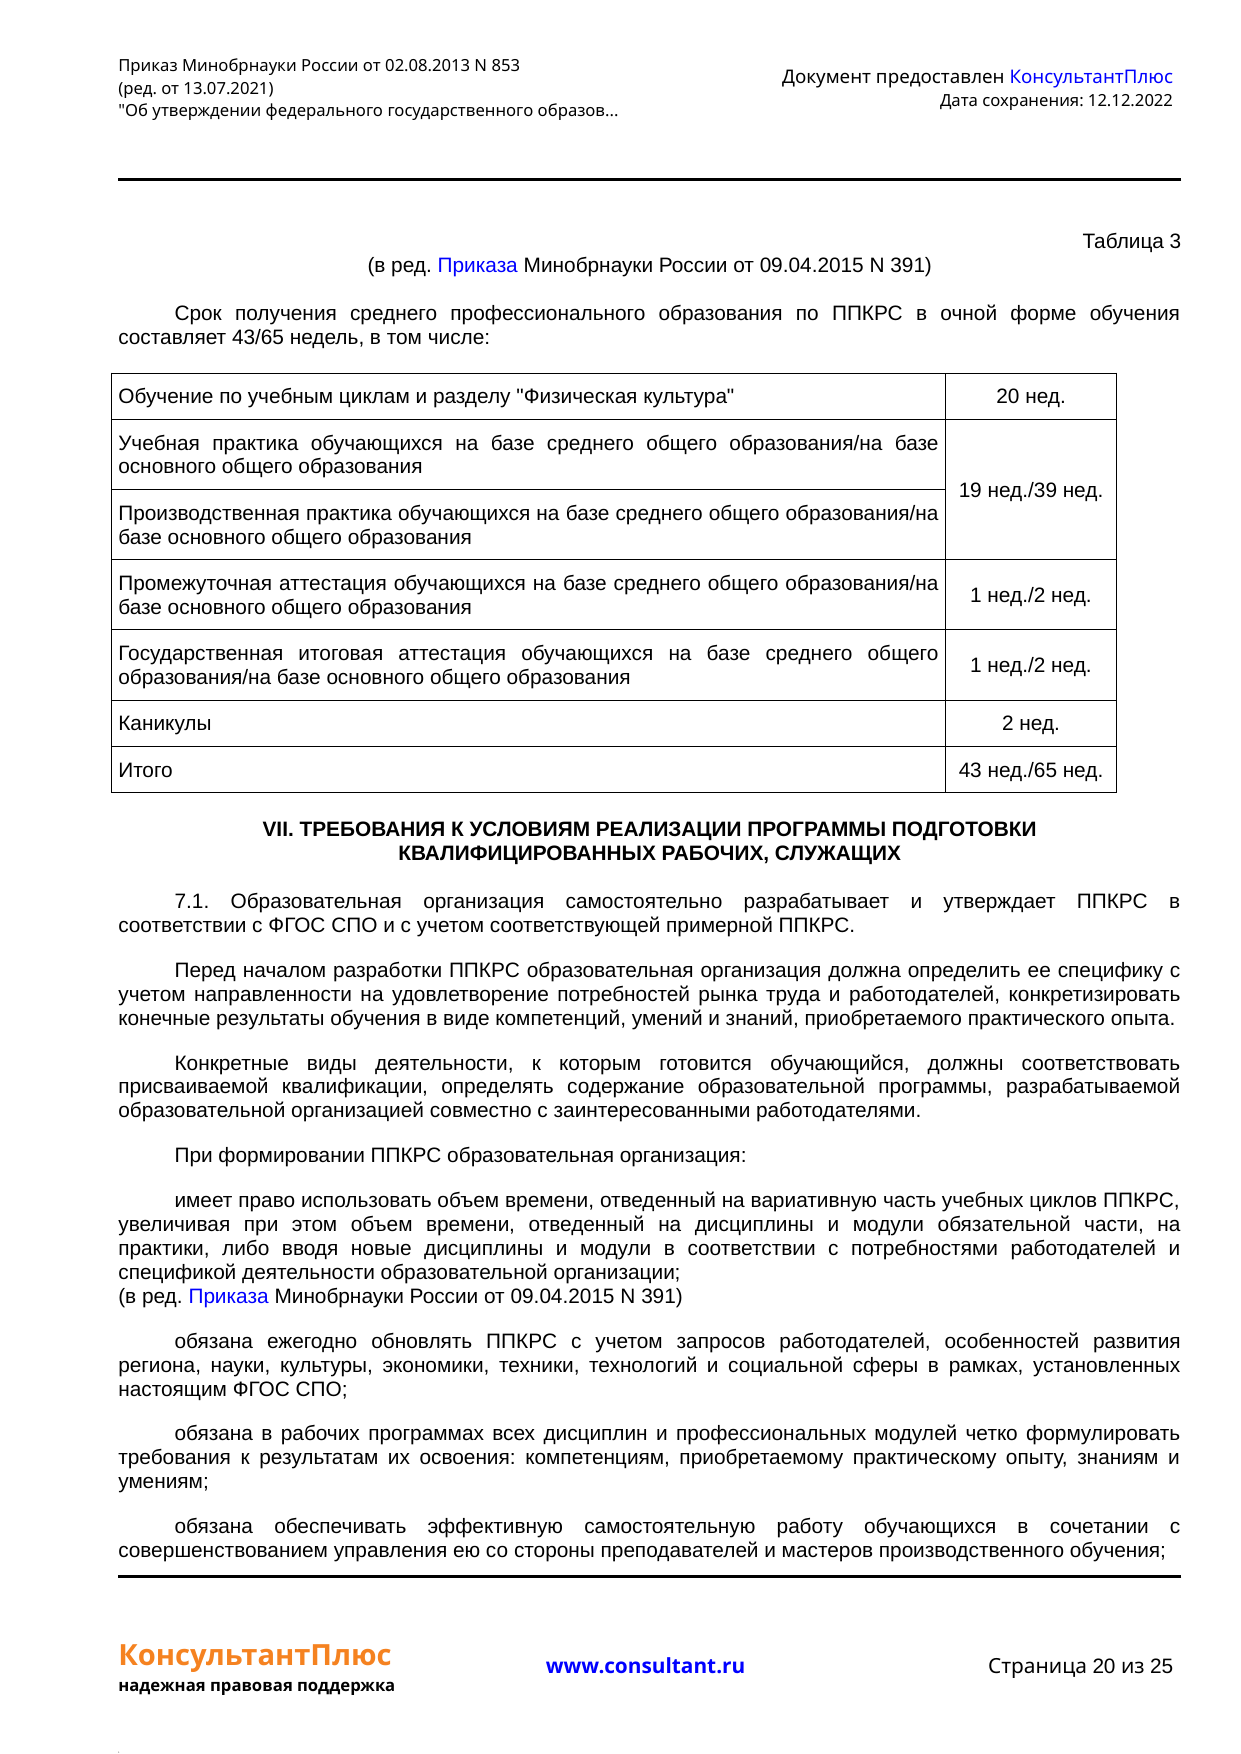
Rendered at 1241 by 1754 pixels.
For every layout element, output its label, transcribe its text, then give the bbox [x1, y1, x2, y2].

text обязана в рабочих программах всех дисциплин и профессиональных модулей четко формулировать требования к результатам их освоения: компетенциям, приобретаемому практическому опыту, знаниям и умениям; [118, 1421, 1181, 1493]
table_cell 2 нед. [946, 701, 1116, 746]
title VII. ТРЕБОВАНИЯ К УСЛОВИЯМ РЕАЛИЗАЦИИ ПРОГРАММЫ ПОДГОТОВКИ [118, 817, 1181, 841]
table_cell Государственная итоговая аттестация обучающихся на базе среднего общего образования/на базе основного общего образования [112, 630, 945, 699]
text 7.1. Образовательная организация самостоятельно разрабатывает и утверждает ППКРС в соответствии с ФГОС СПО и с учетом соответствующей примерной ППКРС. [118, 889, 1181, 937]
table_cell Итого [112, 747, 945, 792]
table_cell Производственная практика обучающихся на базе среднего общего образования/на базе основного общего образования [112, 490, 945, 559]
text имеет право использовать объем времени, отведенный на вариативную часть учебных циклов ППКРС, увеличивая при этом объем времени, отведенный на дисциплины и модули обязательной части, на практики, либо вводя новые дисциплины и модули в соответствии с потребностями работодателей и спецификой деятельности образовательной организации; [118, 1188, 1181, 1284]
table_header Обучение по учебным циклам и разделу "Физическая культура" [112, 374, 945, 419]
text Конкретные виды деятельности, к которым готовится обучающийся, должны соответствовать присваиваемой квалификации, определять содержание образовательной программы, разрабатываемой образовательной организацией совместно с заинтересованными работодателями. [118, 1050, 1181, 1122]
table_cell 1 нед./2 нед. [946, 560, 1116, 629]
text обязана ежегодно обновлять ППКРС с учетом запросов работодателей, особенностей развития региона, науки, культуры, экономики, техники, технологий и социальной сферы в рамках, установленных настоящим ФГОС СПО; [118, 1328, 1181, 1400]
table_cell 19 нед./39 нед. [946, 420, 1116, 559]
table_cell Учебная практика обучающихся на базе среднего общего образования/на базе основного общего образования [112, 420, 945, 489]
text Таблица 3 [118, 229, 1181, 253]
text обязана обеспечивать эффективную самостоятельную работу обучающихся в сочетании с совершенствованием управления ею со стороны преподавателей и мастеров производственного обучения; [118, 1514, 1181, 1562]
text Перед началом разработки ППКРС образовательная организация должна определить ее специфику с учетом направленности на удовлетворение потребностей рынка труда и работодателей, конкретизировать конечные результаты обучения в виде компетенций, умений и знаний, приобретаемого практического опыта. [118, 958, 1181, 1029]
text (в ред. Приказа Минобрнауки России от 09.04.2015 N 391) [118, 253, 1181, 277]
text При формировании ППКРС образовательная организация: [118, 1143, 1181, 1167]
table_cell Каникулы [112, 701, 945, 746]
text (в ред. Приказа Минобрнауки России от 09.04.2015 N 391) [118, 1284, 1181, 1308]
table_cell 1 нед./2 нед. [946, 630, 1116, 699]
table_header 20 нед. [946, 374, 1116, 419]
table_cell Промежуточная аттестация обучающихся на базе среднего общего образования/на базе основного общего образования [112, 560, 945, 629]
title КВАЛИФИЦИРОВАННЫХ РАБОЧИХ, СЛУЖАЩИХ [118, 841, 1181, 865]
table_cell 43 нед./65 нед. [946, 747, 1116, 792]
text Срок получения среднего профессионального образования по ППКРС в очной форме обучения составляет 43/65 недель, в том числе: [118, 301, 1181, 348]
